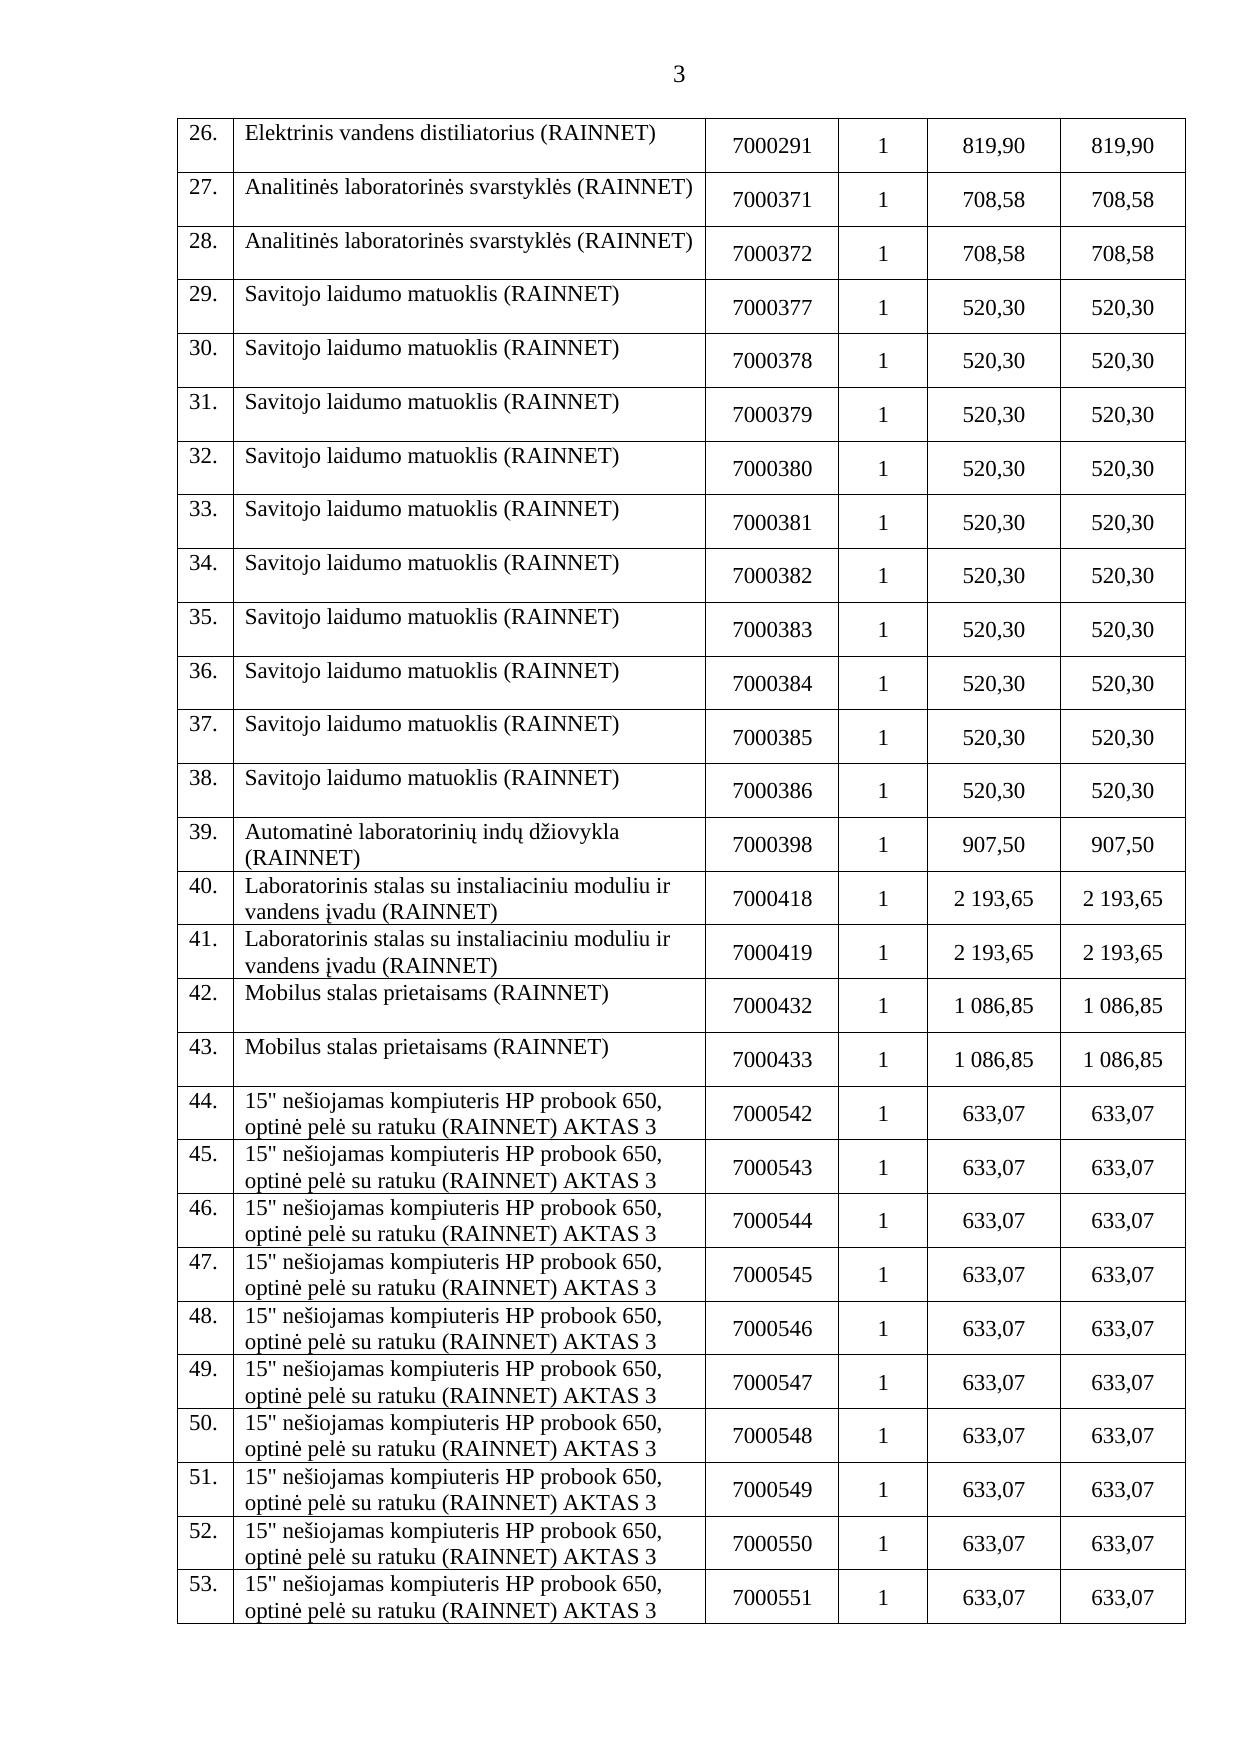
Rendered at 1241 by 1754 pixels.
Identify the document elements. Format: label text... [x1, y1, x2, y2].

table_cell 1 086,85 [1061, 1033, 1185, 1086]
table_cell 7000378 [706, 334, 838, 387]
table_cell 7000546 [706, 1302, 838, 1354]
table_cell 708,58 [1061, 173, 1185, 226]
table_cell 520,30 [928, 710, 1060, 763]
table_cell Laboratorinis stalas su instaliaciniu moduliu ir vandens įvadu (RAINNET) [234, 872, 705, 924]
table_cell Analitinės laboratorinės svarstyklės (RAINNET) [234, 227, 705, 279]
table_cell 520,30 [1061, 442, 1185, 494]
table_cell 1 [839, 818, 927, 871]
table_cell [178, 1409, 233, 1462]
table_cell 7000551 [706, 1570, 838, 1623]
table_cell 7000544 [706, 1194, 838, 1247]
table_cell 633,07 [1061, 1248, 1185, 1301]
table_cell 7000543 [706, 1140, 838, 1193]
table_cell 907,50 [928, 818, 1060, 871]
table_cell 633,07 [928, 1248, 1060, 1301]
table_cell 1 [839, 1087, 927, 1139]
table_cell Savitojo laidumo matuoklis (RAINNET) [234, 710, 705, 763]
table_cell 15" nešiojamas kompiuteris HP probook 650, optinė pelė su ratuku (RAINNET) AKTAS 3 [234, 1140, 705, 1193]
table_cell 1 [839, 979, 927, 1032]
table_cell [178, 764, 233, 817]
table_cell 2 193,65 [928, 925, 1060, 978]
table_cell 1 [839, 549, 927, 602]
table_cell 520,30 [928, 495, 1060, 548]
table_cell 633,07 [1061, 1355, 1185, 1408]
table_cell [178, 1033, 233, 1086]
table_cell [178, 1302, 233, 1354]
table_cell Savitojo laidumo matuoklis (RAINNET) [234, 442, 705, 494]
table_cell 7000547 [706, 1355, 838, 1408]
table_cell 520,30 [928, 603, 1060, 656]
table_cell 633,07 [928, 1409, 1060, 1462]
table_cell 7000384 [706, 657, 838, 709]
table_cell 7000380 [706, 442, 838, 494]
table_cell 633,07 [1061, 1517, 1185, 1569]
table_cell 633,07 [1061, 1570, 1185, 1623]
table_cell 633,07 [1061, 1302, 1185, 1354]
table_cell 7000382 [706, 549, 838, 602]
table_cell 520,30 [928, 549, 1060, 602]
table_cell 633,07 [928, 1087, 1060, 1139]
table_cell 520,30 [1061, 334, 1185, 387]
table_cell 633,07 [1061, 1463, 1185, 1516]
table_cell 1 [839, 495, 927, 548]
table_cell 708,58 [928, 173, 1060, 226]
table_cell 1 [839, 1409, 927, 1462]
table_cell 7000383 [706, 603, 838, 656]
table_cell 1 [839, 710, 927, 763]
table_cell 2 193,65 [1061, 872, 1185, 924]
table_cell [178, 442, 233, 494]
table_cell 1 [839, 388, 927, 441]
table_cell 1 086,85 [928, 979, 1060, 1032]
table_cell [178, 1463, 233, 1516]
table_cell 1 [839, 764, 927, 817]
table_cell 520,30 [928, 280, 1060, 333]
table_cell Laboratorinis stalas su instaliaciniu moduliu ir vandens įvadu (RAINNET) [234, 925, 705, 978]
table_cell 633,07 [928, 1463, 1060, 1516]
table_cell 7000433 [706, 1033, 838, 1086]
table_cell 1 [839, 1248, 927, 1301]
table_cell 7000548 [706, 1409, 838, 1462]
table_cell 520,30 [1061, 657, 1185, 709]
table_cell 520,30 [1061, 495, 1185, 548]
table_cell 7000432 [706, 979, 838, 1032]
table_cell 1 [839, 334, 927, 387]
table_cell 1 [839, 872, 927, 924]
table_cell Mobilus stalas prietaisams (RAINNET) [234, 979, 705, 1032]
table_cell [178, 495, 233, 548]
table_cell [178, 1517, 233, 1569]
table_cell 15" nešiojamas kompiuteris HP probook 650, optinė pelė su ratuku (RAINNET) AKTAS 3 [234, 1409, 705, 1462]
table_cell Savitojo laidumo matuoklis (RAINNET) [234, 388, 705, 441]
table_cell 1 [839, 925, 927, 978]
table_cell [178, 657, 233, 709]
table_cell 1 [839, 1570, 927, 1623]
table_cell [178, 925, 233, 978]
table_cell 520,30 [928, 764, 1060, 817]
table_cell 1 [839, 173, 927, 226]
table_cell Savitojo laidumo matuoklis (RAINNET) [234, 549, 705, 602]
table_cell 520,30 [928, 442, 1060, 494]
table_cell Analitinės laboratorinės svarstyklės (RAINNET) [234, 173, 705, 226]
table_cell 520,30 [1061, 549, 1185, 602]
table_cell 1 [839, 1302, 927, 1354]
table_cell 520,30 [1061, 764, 1185, 817]
table_cell 7000542 [706, 1087, 838, 1139]
table_cell [178, 818, 233, 871]
table_cell 520,30 [1061, 603, 1185, 656]
table_cell [178, 227, 233, 279]
table_cell 633,07 [928, 1355, 1060, 1408]
table_cell [178, 119, 233, 172]
table_cell 520,30 [928, 388, 1060, 441]
table_cell 633,07 [1061, 1140, 1185, 1193]
table_cell Savitojo laidumo matuoklis (RAINNET) [234, 280, 705, 333]
table_cell 633,07 [1061, 1087, 1185, 1139]
table_cell 520,30 [1061, 710, 1185, 763]
table_cell Savitojo laidumo matuoklis (RAINNET) [234, 657, 705, 709]
table_cell 907,50 [1061, 818, 1185, 871]
table_cell Savitojo laidumo matuoklis (RAINNET) [234, 495, 705, 548]
table_cell 7000379 [706, 388, 838, 441]
table_cell 7000545 [706, 1248, 838, 1301]
table_cell 7000549 [706, 1463, 838, 1516]
table_cell 633,07 [1061, 1409, 1185, 1462]
table_cell [178, 603, 233, 656]
table_cell Mobilus stalas prietaisams (RAINNET) [234, 1033, 705, 1086]
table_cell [234, 1570, 705, 1623]
table_cell 633,07 [928, 1570, 1060, 1623]
table_cell 15" nešiojamas kompiuteris HP probook 650, optinė pelė su ratuku (RAINNET) AKTAS 3 [234, 1087, 705, 1139]
table_cell 633,07 [928, 1194, 1060, 1247]
table_cell 1 [839, 280, 927, 333]
table_cell 633,07 [928, 1302, 1060, 1354]
table_cell [178, 1140, 233, 1193]
table_cell 633,07 [1061, 1194, 1185, 1247]
table_cell 1 [839, 119, 927, 172]
table_cell 2 193,65 [928, 872, 1060, 924]
table_cell [178, 1087, 233, 1139]
table_cell Automatinė laboratorinių indų džiovykla (RAINNET) [234, 818, 705, 871]
table_cell Savitojo laidumo matuoklis (RAINNET) [234, 334, 705, 387]
table_cell 15" nešiojamas kompiuteris HP probook 650, optinė pelė su ratuku (RAINNET) AKTAS 3 [234, 1355, 705, 1408]
table_cell 1 [839, 227, 927, 279]
table_cell [178, 1248, 233, 1301]
table_cell [178, 1194, 233, 1247]
table_cell 1 [839, 1463, 927, 1516]
table_cell [178, 1570, 233, 1623]
table_cell 7000371 [706, 173, 838, 226]
table_cell 708,58 [928, 227, 1060, 279]
table_cell 7000398 [706, 818, 838, 871]
table_cell Savitojo laidumo matuoklis (RAINNET) [234, 764, 705, 817]
table_cell 7000419 [706, 925, 838, 978]
table_cell 7000372 [706, 227, 838, 279]
table_cell 15" nešiojamas kompiuteris HP probook 650, optinė pelė su ratuku (RAINNET) AKTAS 3 [234, 1463, 705, 1516]
table_cell Savitojo laidumo matuoklis (RAINNET) [234, 603, 705, 656]
table_cell [178, 872, 233, 924]
table_cell [178, 280, 233, 333]
table_cell 1 [839, 1033, 927, 1086]
table_cell [178, 388, 233, 441]
table_cell 520,30 [1061, 280, 1185, 333]
table_cell [178, 1355, 233, 1408]
table_cell 15" nešiojamas kompiuteris HP probook 650, optinė pelė su ratuku (RAINNET) AKTAS 3 [234, 1248, 705, 1301]
table_cell 1 [839, 657, 927, 709]
table_cell [178, 979, 233, 1032]
table_cell [178, 334, 233, 387]
table_cell 7000291 [706, 119, 838, 172]
table_cell 7000385 [706, 710, 838, 763]
table_cell 15" nešiojamas kompiuteris HP probook 650, optinė pelė su ratuku (RAINNET) AKTAS 3 [234, 1302, 705, 1354]
table_cell 15" nešiojamas kompiuteris HP probook 650, optinė pelė su ratuku (RAINNET) AKTAS 3 [234, 1194, 705, 1247]
table_cell 819,90 [1061, 119, 1185, 172]
table_cell 633,07 [928, 1140, 1060, 1193]
table_cell 1 086,85 [1061, 979, 1185, 1032]
table_cell 520,30 [928, 657, 1060, 709]
table_cell 7000381 [706, 495, 838, 548]
table_cell [178, 173, 233, 226]
table_cell 1 086,85 [928, 1033, 1060, 1086]
table_cell 1 [839, 1194, 927, 1247]
table_cell 708,58 [1061, 227, 1185, 279]
table_cell 1 [839, 1517, 927, 1569]
table_cell 1 [839, 603, 927, 656]
table_cell 7000550 [706, 1517, 838, 1569]
table_cell 7000386 [706, 764, 838, 817]
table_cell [234, 1517, 705, 1569]
table_cell [178, 549, 233, 602]
table_cell 520,30 [1061, 388, 1185, 441]
table_cell 633,07 [928, 1517, 1060, 1569]
table_cell 7000377 [706, 280, 838, 333]
table_cell 1 [839, 1140, 927, 1193]
table_cell 7000418 [706, 872, 838, 924]
table_cell 520,30 [928, 334, 1060, 387]
table_cell 1 [839, 442, 927, 494]
table_cell Elektrinis vandens distiliatorius (RAINNET) [234, 119, 705, 172]
table_cell 819,90 [928, 119, 1060, 172]
table_cell 1 [839, 1355, 927, 1408]
table_cell [178, 710, 233, 763]
table_cell 2 193,65 [1061, 925, 1185, 978]
